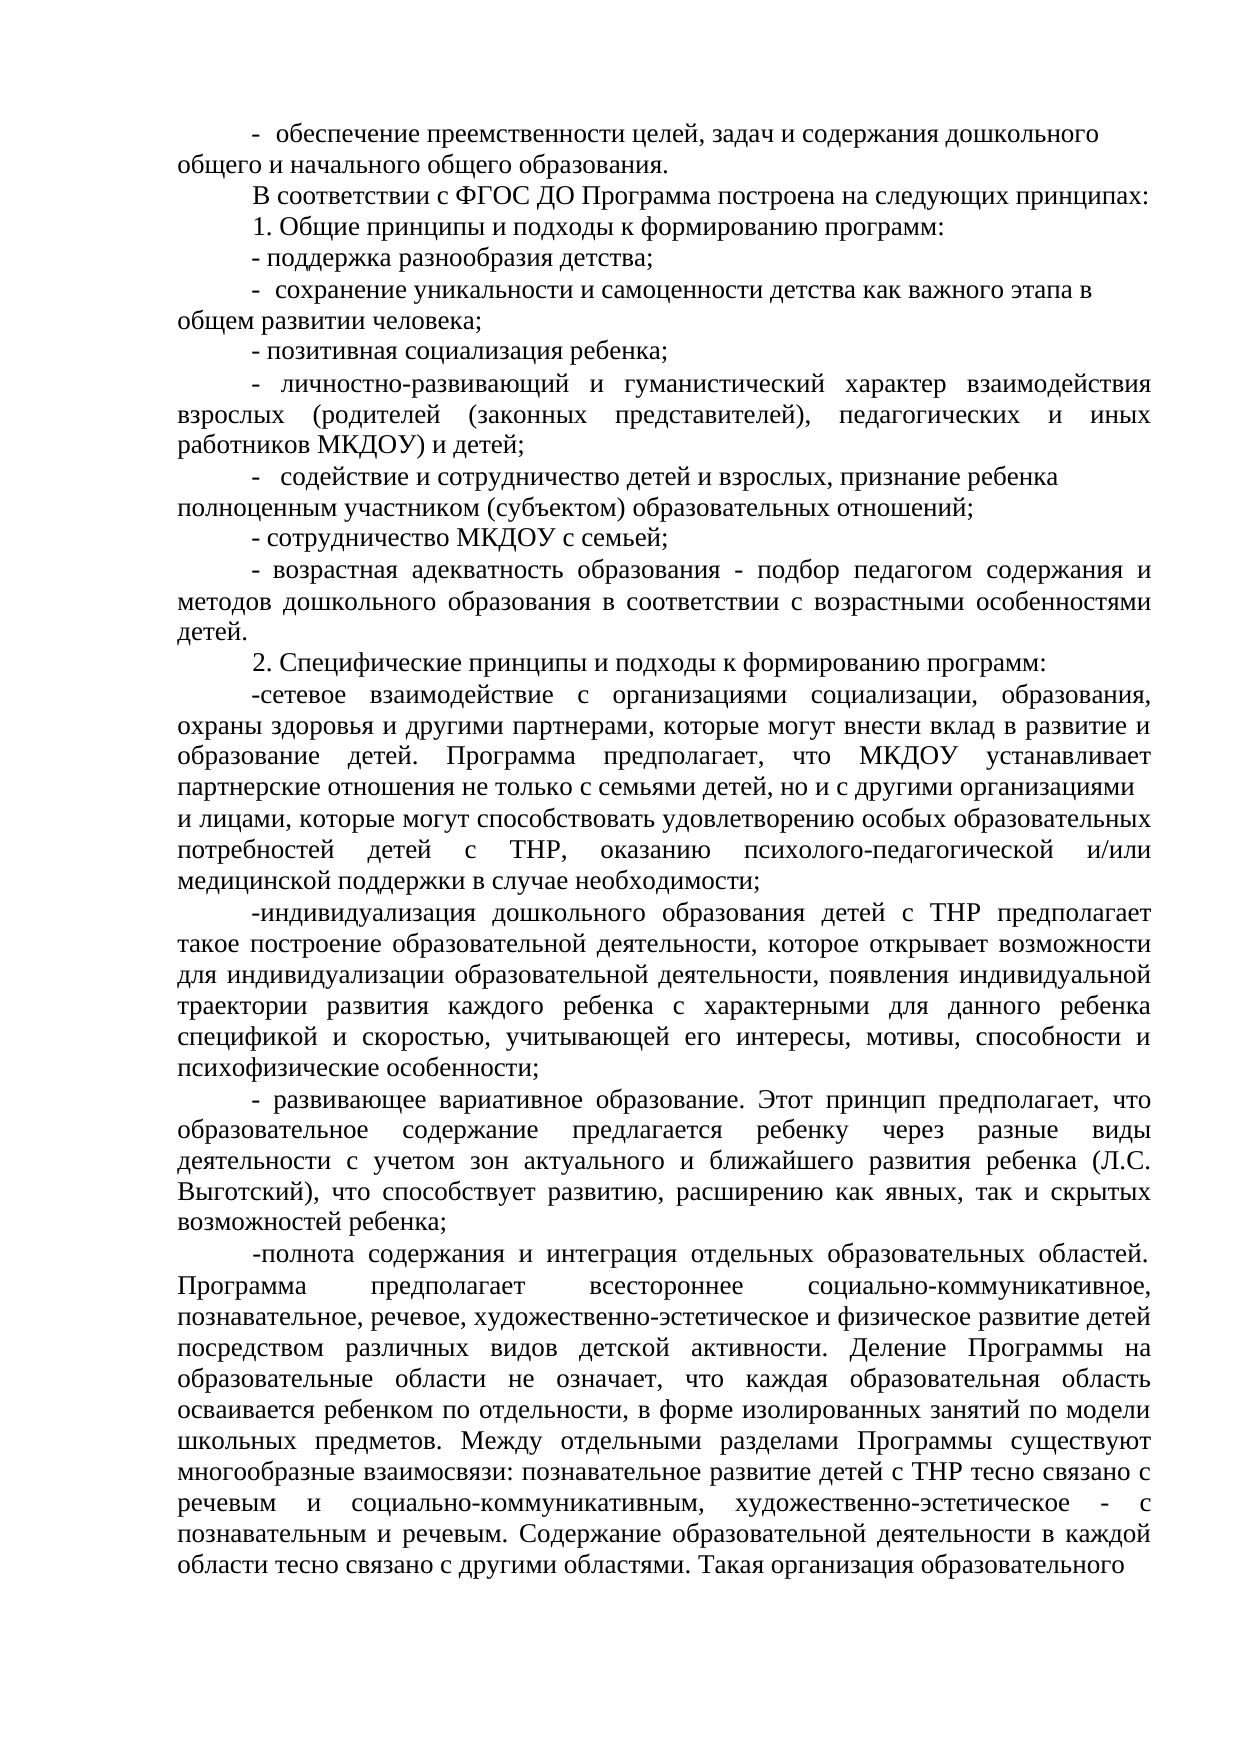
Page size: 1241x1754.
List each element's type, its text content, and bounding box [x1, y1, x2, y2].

list лицами, которые могут способствовать удовлетворению особых образовательных потребностей детей с ТНР, оказанию психолого-педагогической и/или медицинской поддержки в случае необходимости; [177, 803, 1152, 895]
text -индивидуализация дошкольного образования детей с ТНР предполагает такое построение образовательной деятельности, которое открывает возможности для индивидуализации образовательной деятельности, появления индивидуальной траектории развития каждого ребенка с характерными для данного ребенка спецификой и скоростью, учитывающей его интересы, мотивы, способности и психофизические особенности; [177, 896, 1152, 1082]
list обеспечение преемственности целей, задач и содержания дошкольного общего и начального общего образования. [177, 118, 1150, 180]
list сохранение уникальности и самоценности детства как важного этапа в общем развитии человека; [177, 274, 1152, 335]
text -сетевое взаимодействие с организациями социализации, образования, охраны здоровья и другими партнерами, которые могут внести вклад в развитие и образование детей. Программа предполагает, что МКДОУ устанавливает партнерские отношения не только с семьями детей, но и с другими организациями [177, 679, 1152, 801]
text Программа предполагает всестороннее социально-коммуникативное, познавательное, речевое, художественно-эстетическое и физическое развитие детей посредством различных видов детской активности. Деление Программы на образовательные области не означает, что каждая образовательная область осваивается ребенком по отдельности, в форме изолированных занятий по модели школьных предметов. Между отдельными разделами Программы существуют многообразные взаимосвязи: познавательное развитие детей с ТНР тесно связано с речевым и социально-коммуникативным, художественно-эстетическое - с познавательным и речевым. Содержание образовательной деятельности в каждой области тесно связано с другими областями. Такая организация образовательного [177, 1270, 1152, 1579]
list развивающее вариативное образование. Этот принцип предполагает, что образовательное содержание предлагается ребенку через разные виды деятельности с учетом зон актуального и ближайшего развития ребенка (Л.С. Выготский), что способствует развитию, расширению как явных, так и скрытых возможностей ребенка; [177, 1084, 1152, 1237]
list позитивная социализация ребенка; [251, 335, 1152, 366]
text 2. Специфические принципы и подходы к формированию программ: [252, 647, 1152, 677]
list поддержка разнообразия детства; [251, 242, 1152, 273]
text -полнота содержания и интеграция отдельных образовательных областей. [252, 1237, 1152, 1268]
list возрастная адекватность образования - подбор педагогом содержания и методов дошкольного образования в соответствии с возрастными особенностями детей. [177, 554, 1152, 646]
list личностно-развивающий и гуманистический характер взаимодействия взрослых (родителей (законных представителей), педагогических и иных работников МКДОУ) и детей; [177, 368, 1152, 460]
list содействие и сотрудничество детей и взрослых, признание ребенка полноценным участником (субъектом) образовательных отношений; [177, 461, 1150, 522]
text 1. Общие принципы и подходы к формированию программ: [252, 211, 1152, 241]
list сотрудничество МКДОУ с семьей; [251, 522, 1152, 553]
text В соответствии с ФГОС ДО Программа построена на следующих принципах: [252, 180, 1152, 211]
